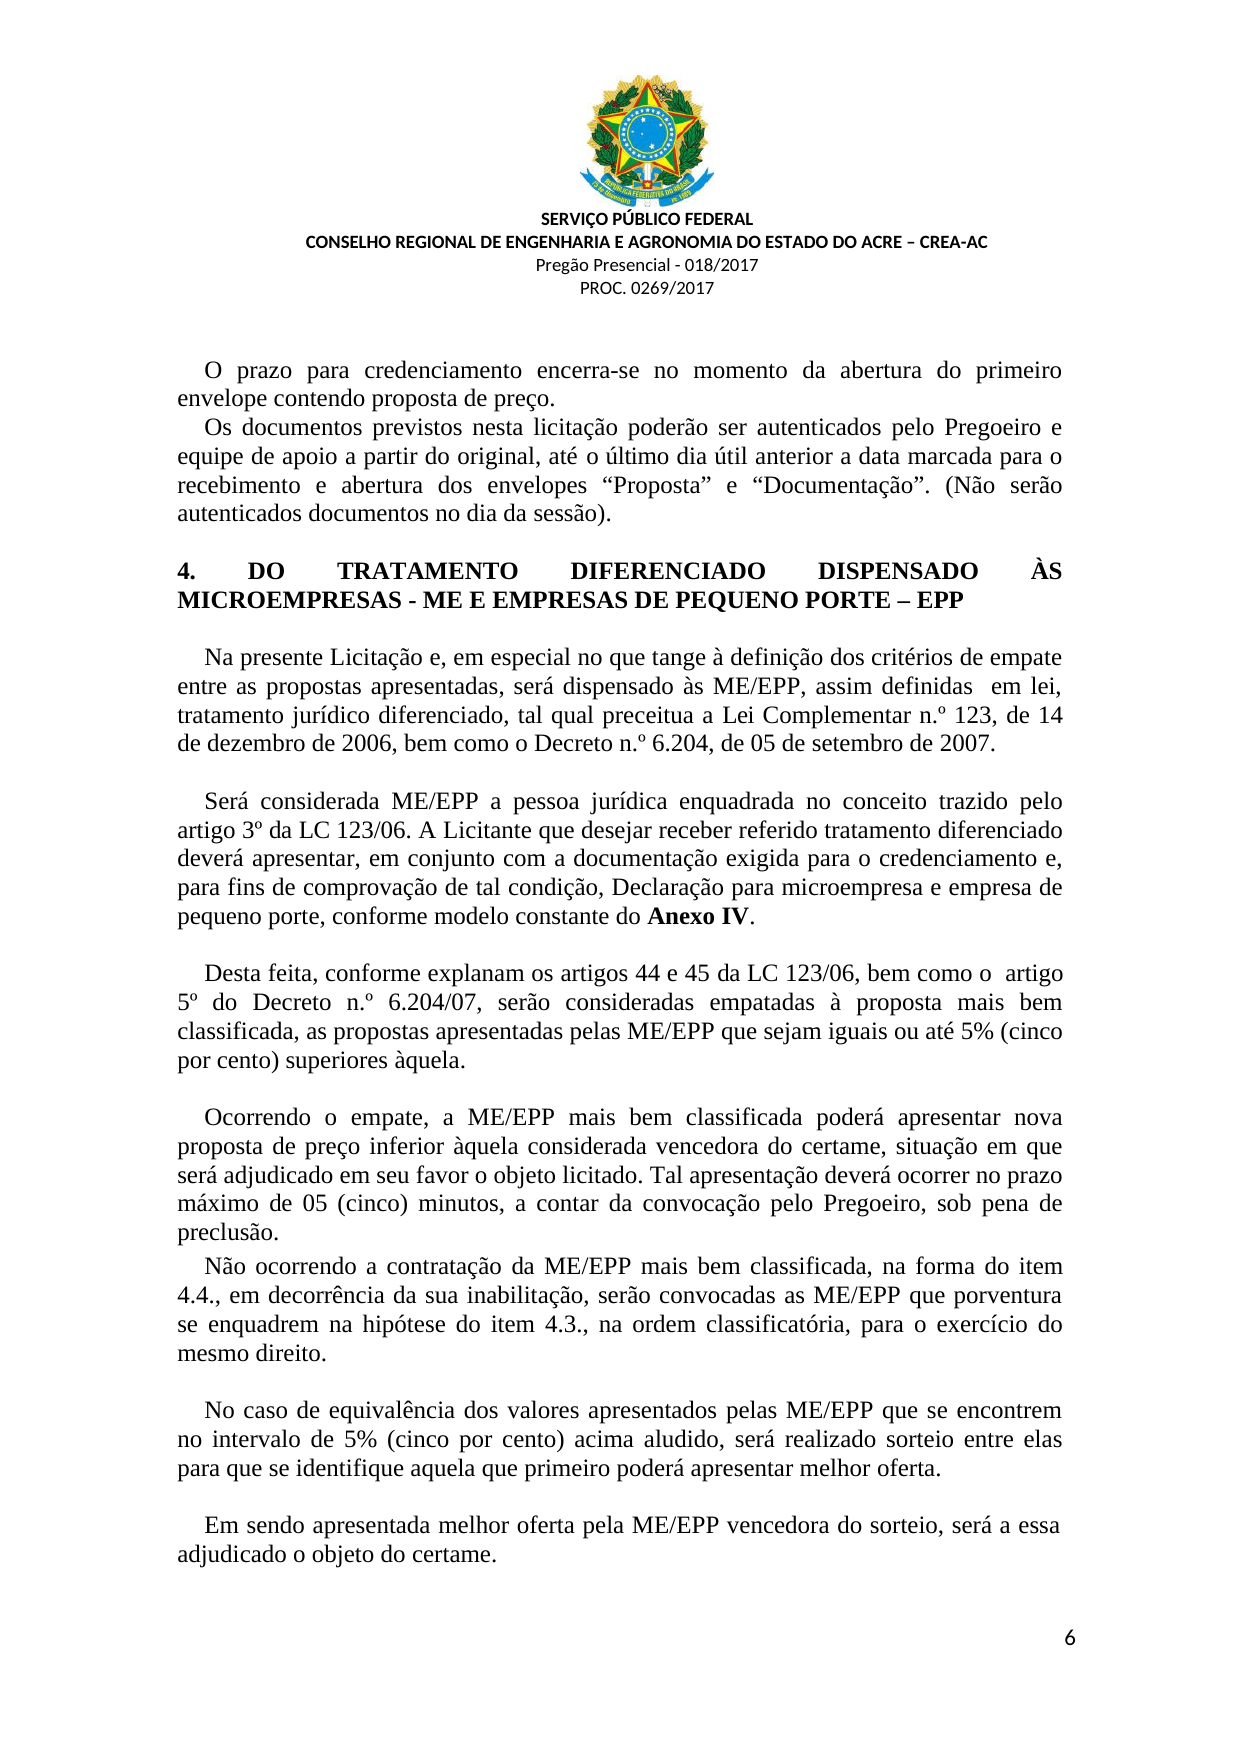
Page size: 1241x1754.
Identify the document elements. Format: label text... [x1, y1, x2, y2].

list Em sendo apresentada melhor oferta pela ME/EPP vencedora do sorteio, será a essa adjudicado o objeto do certame. [177, 1510, 1062, 1568]
list Na presente Licitação e, em especial no que tange à definição dos critérios de empate entre as propostas apresentadas, será dispensado às ME/EPP, assim definidas em lei, tratamento jurídico diferenciado, tal qual preceitua a Lei Complementar n.º 123, de 14 de dezembro de 2006, bem como o Decreto n.º 6.204, de 05 de setembro de 2007. [177, 642, 1063, 757]
subtitle DO TRATAMENTO DIFERENCIADO DISPENSADO ÀS MICROEMPRESAS - ME E EMPRESAS DE PEQUENO PORTE – EPP [177, 556, 1063, 614]
list Os documentos previstos nesta licitação poderão ser autenticados pelo Pregoeiro e equipe de apoio a partir do original, até o último dia útil anterior a data marcada para o recebimento e abertura dos envelopes “Proposta” e “Documentação”. (Não serão autenticados documentos no dia da sessão). [177, 412, 1063, 527]
list Não ocorrendo a contratação da ME/EPP mais bem classificada, na forma do item 4.4., em decorrência da sua inabilitação, serão convocadas as ME/EPP que porventura se enquadrem na hipótese do item 4.3., na ordem classificatória, para o exercício do mesmo direito. [177, 1251, 1063, 1366]
list Ocorrendo o empate, a ME/EPP mais bem classificada poderá apresentar nova proposta de preço inferior àquela considerada vencedora do certame, situação em que será adjudicado em seu favor o objeto licitado. Tal apresentação deverá ocorrer no prazo máximo de 05 (cinco) minutos, a contar da convocação pelo Pregoeiro, sob pena de preclusão. [177, 1102, 1063, 1246]
list No caso de equivalência dos valores apresentados pelas ME/EPP que se encontrem no intervalo de 5% (cinco por cento) acima aludido, será realizado sorteio entre elas para que se identifique aquela que primeiro poderá apresentar melhor oferta. [177, 1395, 1063, 1481]
list O prazo para credenciamento encerra-se no momento da abertura do primeiro envelope contendo proposta de preço. [177, 355, 1063, 412]
picture [579, 75, 715, 207]
list Será considerada ME/EPP a pessoa jurídica enquadrada no conceito trazido pelo artigo 3º da LC 123/06. A Licitante que desejar receber referido tratamento diferenciado deverá apresentar, em conjunto com a documentação exigida para o credenciamento e, para fins de comprovação de tal condição, Declaração para microempresa e empresa de pequeno porte, conforme modelo constante do Anexo IV. [177, 786, 1063, 930]
list Desta feita, conforme explanam os artigos 44 e 45 da LC 123/06, bem como o artigo 5º do Decreto n.º 6.204/07, serão consideradas empatadas à proposta mais bem classificada, as propostas apresentadas pelas ME/EPP que sejam iguais ou até 5% (cinco por cento) superiores àquela. [177, 958, 1064, 1073]
